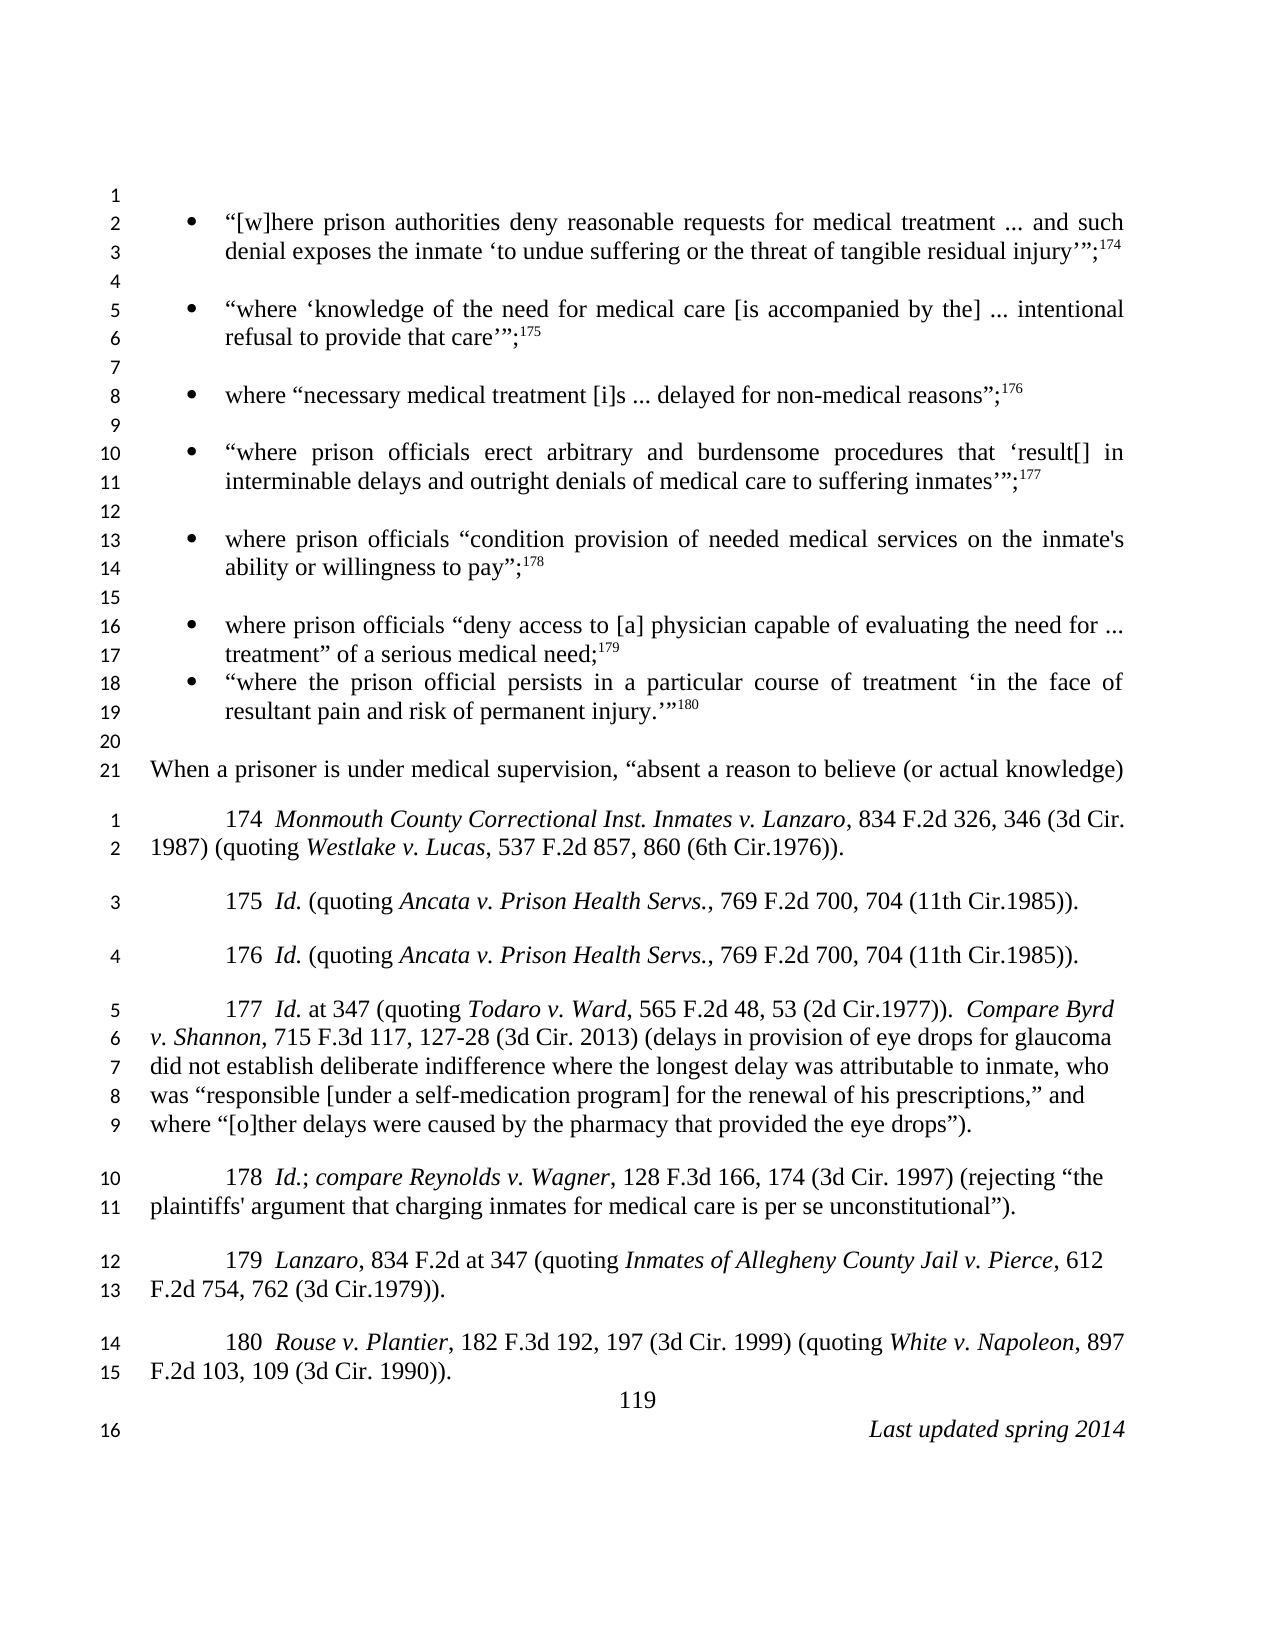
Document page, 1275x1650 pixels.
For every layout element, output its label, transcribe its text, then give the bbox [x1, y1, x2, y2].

list where prison officials “deny access to [a] physician capable of evaluating the need for ... treatment” of a serious medical need; [187, 610, 1125, 667]
list “where the prison official persists in a particular course of treatment ‘in the face of resultant pain and risk of permanent injury.’” [187, 667, 1125, 725]
list “[w]here prison authorities deny reasonable requests for medical treatment ... and such denial exposes the inmate ‘to undue suffering or the threat of tangible residual injury’”; [187, 207, 1125, 265]
list “where prison officials erect arbitrary and burdensome procedures that ‘result[] in interminable delays and outright denials of medical care to suffering inmates’”; [187, 437, 1125, 495]
list “where ‘knowledge of the need for medical care [is accompanied by the] ... intentional refusal to provide that care’”; [187, 294, 1125, 351]
text When a prisoner is under medical supervision, “absent a reason to believe (or actual knowledge) that prison doctors or their assistants are mistreating (or not treating) a prisoner, a non-medical prison official ... will not be chargeable with the Eighth Amendment scienter requirement of deliberate indifference.” Spruill v. Gillis, 372 F.3d 218, 236 (3d Cir. 2004). [150, 754, 1125, 782]
list where “necessary medical treatment [i]s ... delayed for non-medical reasons”; [187, 380, 1125, 409]
list where prison officials “condition provision of needed medical services on the inmate's ability or willingness to pay”; [187, 524, 1125, 581]
